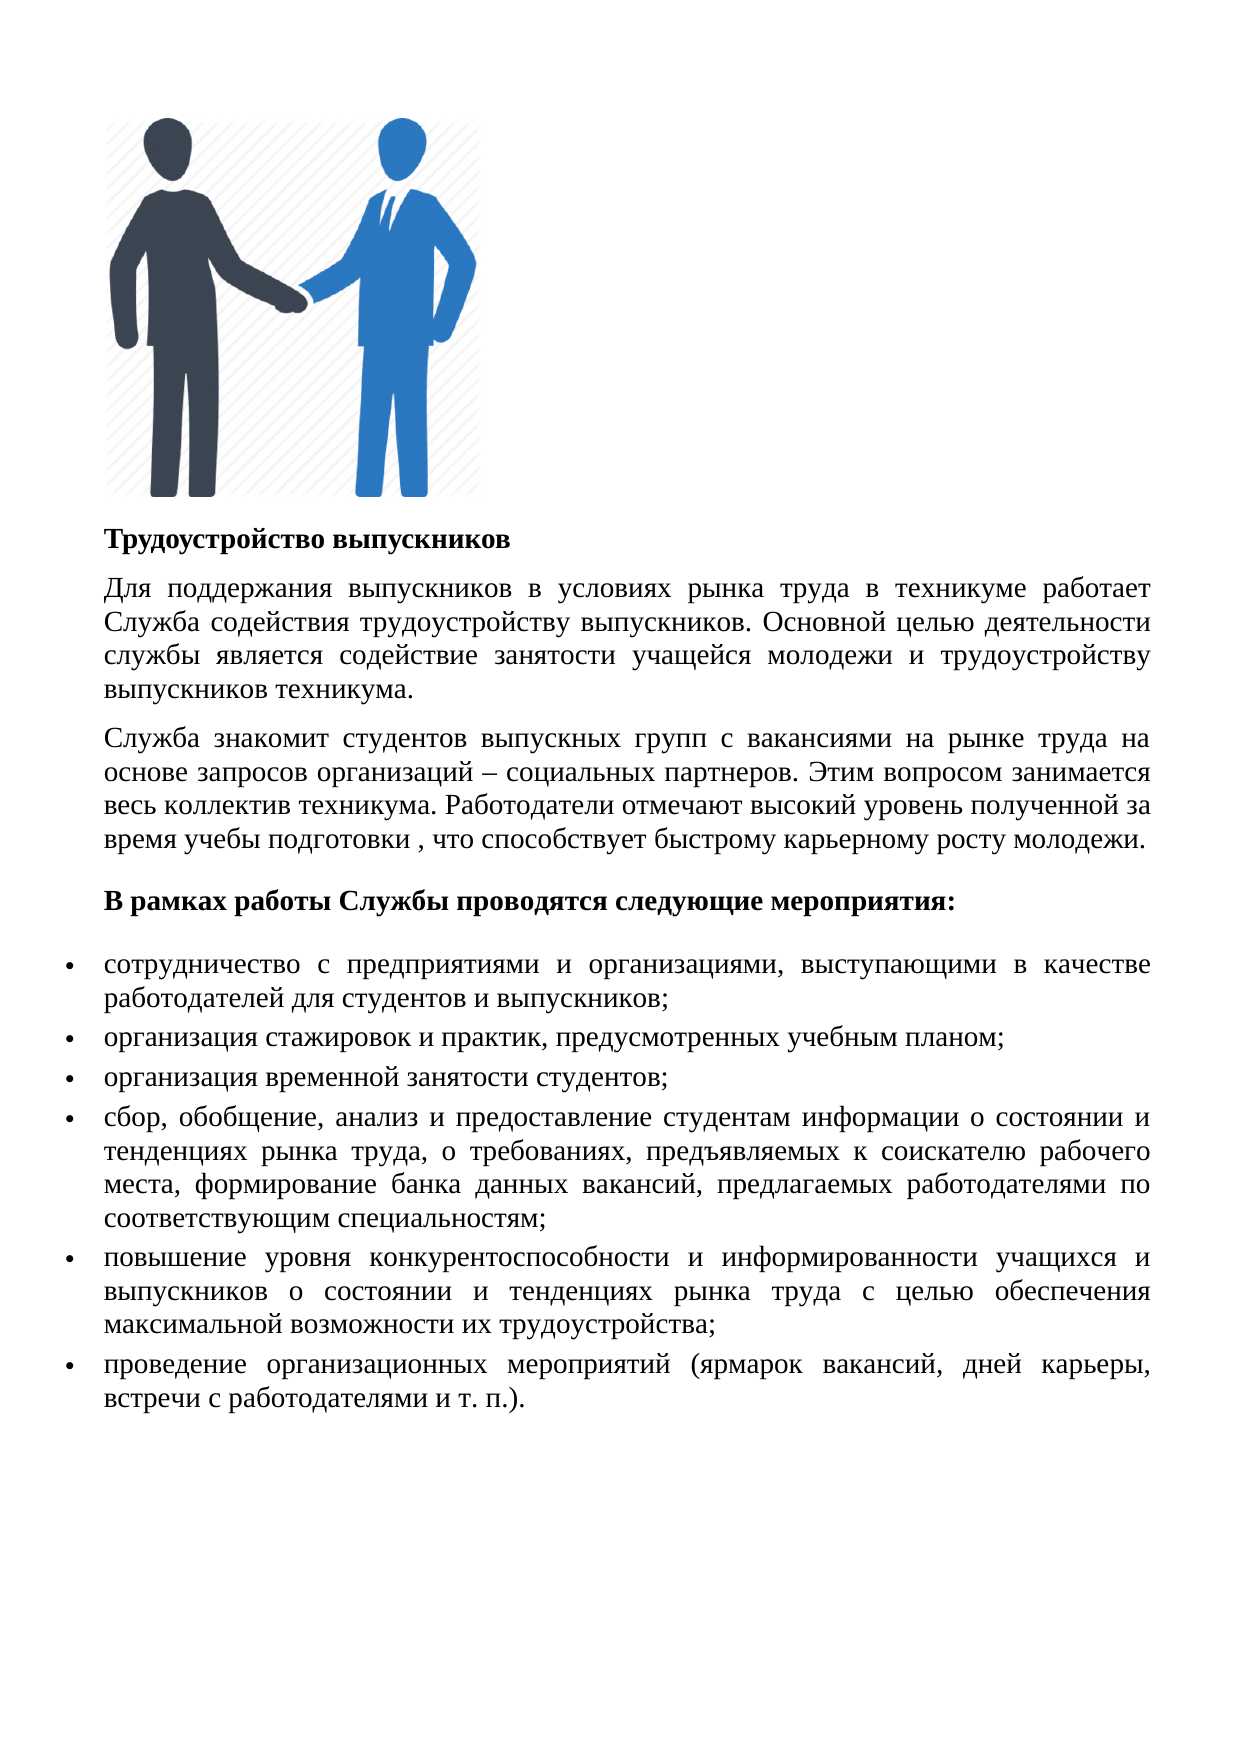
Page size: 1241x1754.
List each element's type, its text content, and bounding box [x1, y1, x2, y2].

text Служба знакомит студентов выпускных групп с вакансиями на рынке труда на основе запросов организаций – социальных партнеров. Этим вопросом занимается весь коллектив техникума. Работодатели отмечают высокий уровень полученной за время учебы подготовки , что способствует быстрому карьерному росту молодежи. [103, 720, 1152, 854]
list сотрудничество с предприятиями и организациями, выступающими в качестве работодателей для студентов и выпускников; [66, 946, 1152, 1013]
list проведение организационных мероприятий (ярмарок вакансий, дней карьеры, встречи с работодателями и т. п.). [66, 1346, 1152, 1413]
list сбор, обобщение, анализ и предоставление студентам информации о состоянии и тенденциях рынка труда, о требованиях, предъявляемых к соискателю рабочего места, формирование банка данных вакансий, предлагаемых работодателями по соответствующим специальностям; [66, 1099, 1152, 1233]
list организация стажировок и практик, предусмотренных учебным планом; [66, 1019, 1152, 1053]
list организация временной занятости студентов; [66, 1059, 1152, 1093]
list повышение уровня конкурентоспособности и информированности учащихся и выпускников о состоянии и тенденциях рынка труда с целью обеспечения максимальной возможности их трудоустройства; [66, 1239, 1152, 1340]
picture [103, 118, 482, 497]
text Трудоустройство выпускников [103, 521, 1152, 555]
text Для поддержания выпускников в условиях рынка труда в техникуме работает Служба содействия трудоустройству выпускников. Основной целью деятельности службы является содействие занятости учащейся молодежи и трудоустройству выпускников техникума. [103, 570, 1152, 704]
text В рамках работы Службы проводятся следующие мероприятия: [103, 883, 1152, 917]
